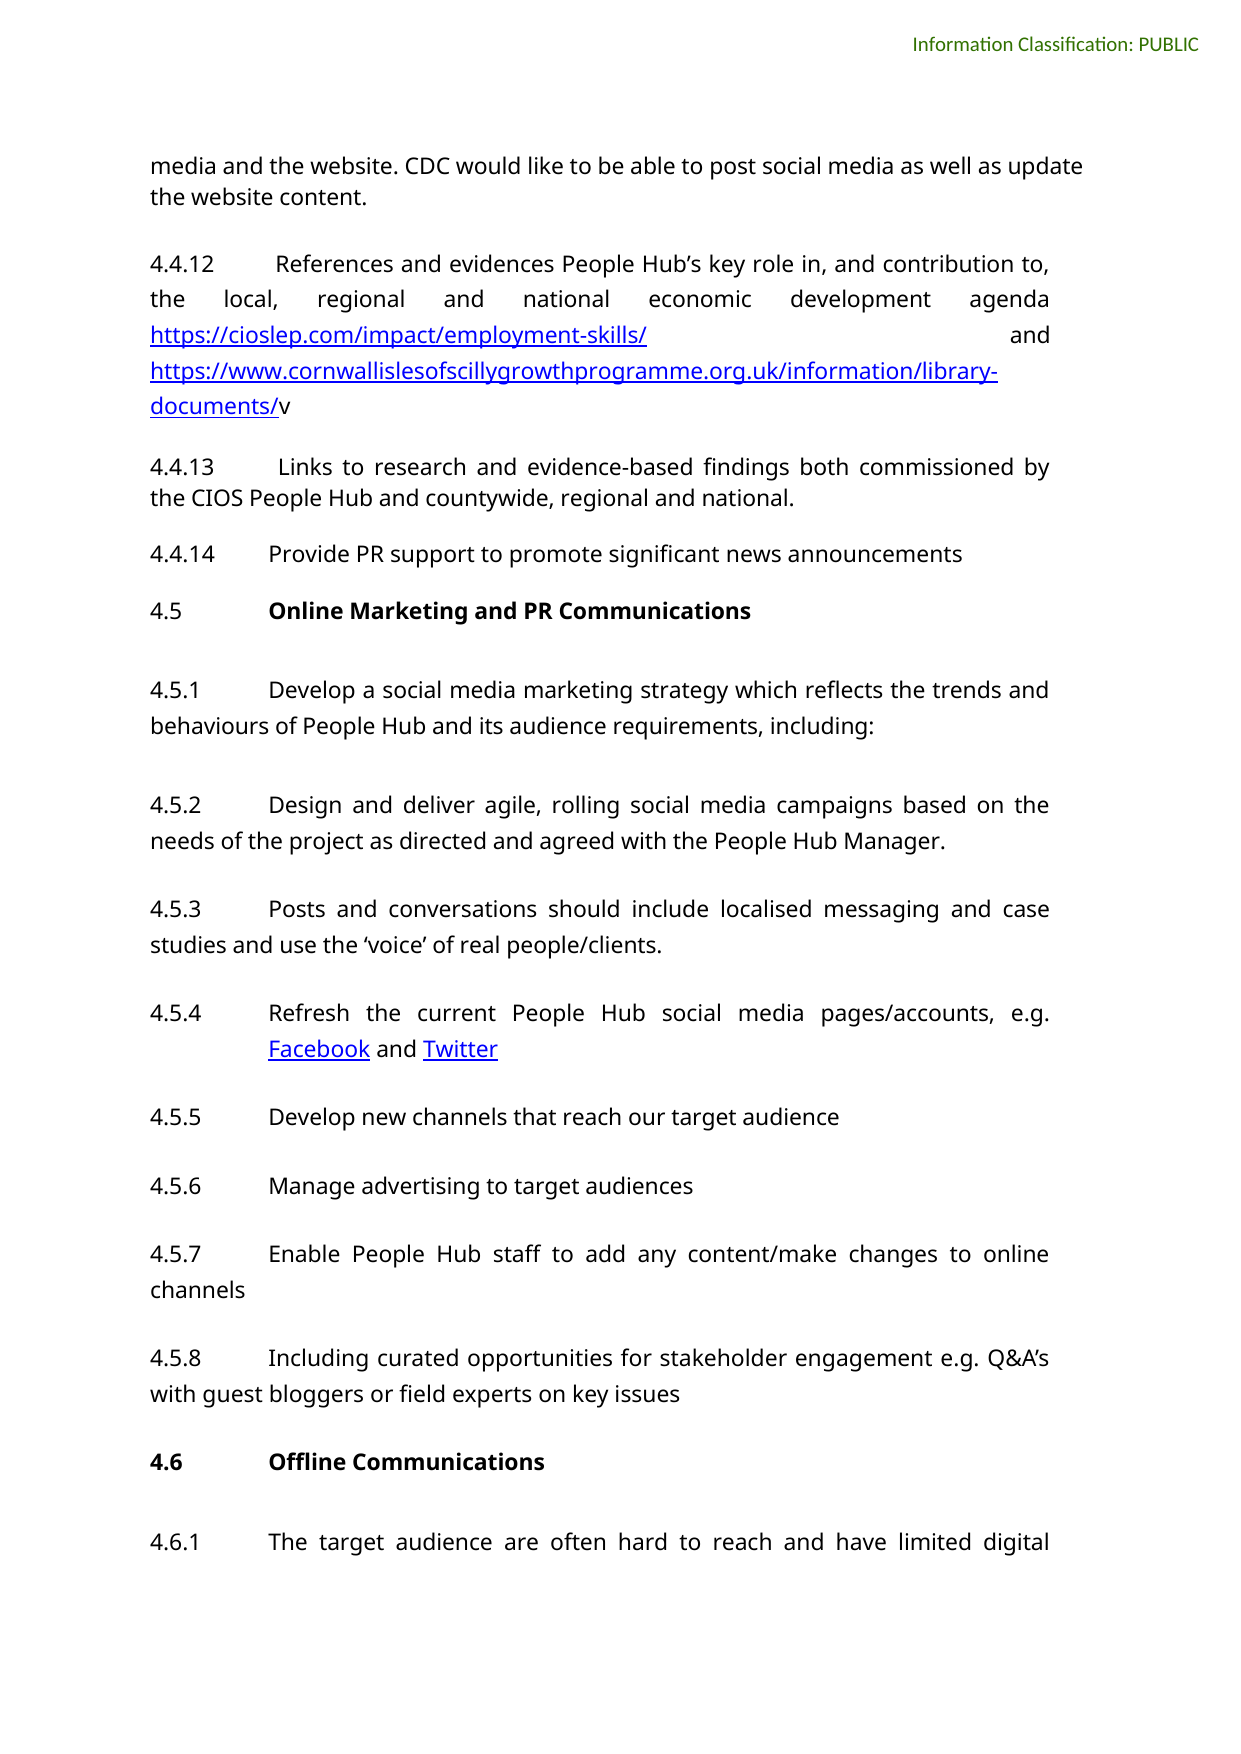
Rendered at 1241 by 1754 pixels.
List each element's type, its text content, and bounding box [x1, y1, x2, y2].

list Develop new channels that reach our target audience [150, 1101, 1050, 1132]
list Online Marketing and PR Communications [150, 595, 1050, 626]
list Design and deliver agile, rolling social media campaigns based on the needs of the project as directed and agreed with the People Hub Manager. [150, 789, 1050, 856]
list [150, 150, 1090, 212]
list References and evidences People Hub’s key role in, and contribution to, the local, regional and national economic development agenda https://cioslep.com/impact/employment-skills/ and https://www.cornwallislesofscillygrowthprogramme.org.uk/information/library-documents/v [150, 248, 1050, 422]
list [150, 1526, 1050, 1557]
list Offline Communications [150, 1446, 1050, 1477]
list Develop a social media marketing strategy which reflects the trends and behaviours of People Hub and its audience requirements, including: [150, 674, 1050, 741]
list Enable People Hub staff to add any content/make changes to online channels [150, 1238, 1050, 1305]
list Refresh the current People Hub social media pages/accounts, e.g. Facebook and Twitter [150, 997, 1050, 1064]
list Links to research and evidence-based findings both commissioned by the CIOS People Hub and countywide, regional and national. [150, 451, 1051, 513]
list Including curated opportunities for stakeholder engagement e.g. Q&A’s with guest bloggers or field experts on key issues [150, 1342, 1050, 1409]
list Posts and conversations should include localised messaging and case studies and use the ‘voice’ of real people/clients. [150, 893, 1050, 960]
list Provide PR support to promote significant news announcements [150, 538, 1051, 570]
list Manage advertising to target audiences [150, 1170, 1050, 1201]
